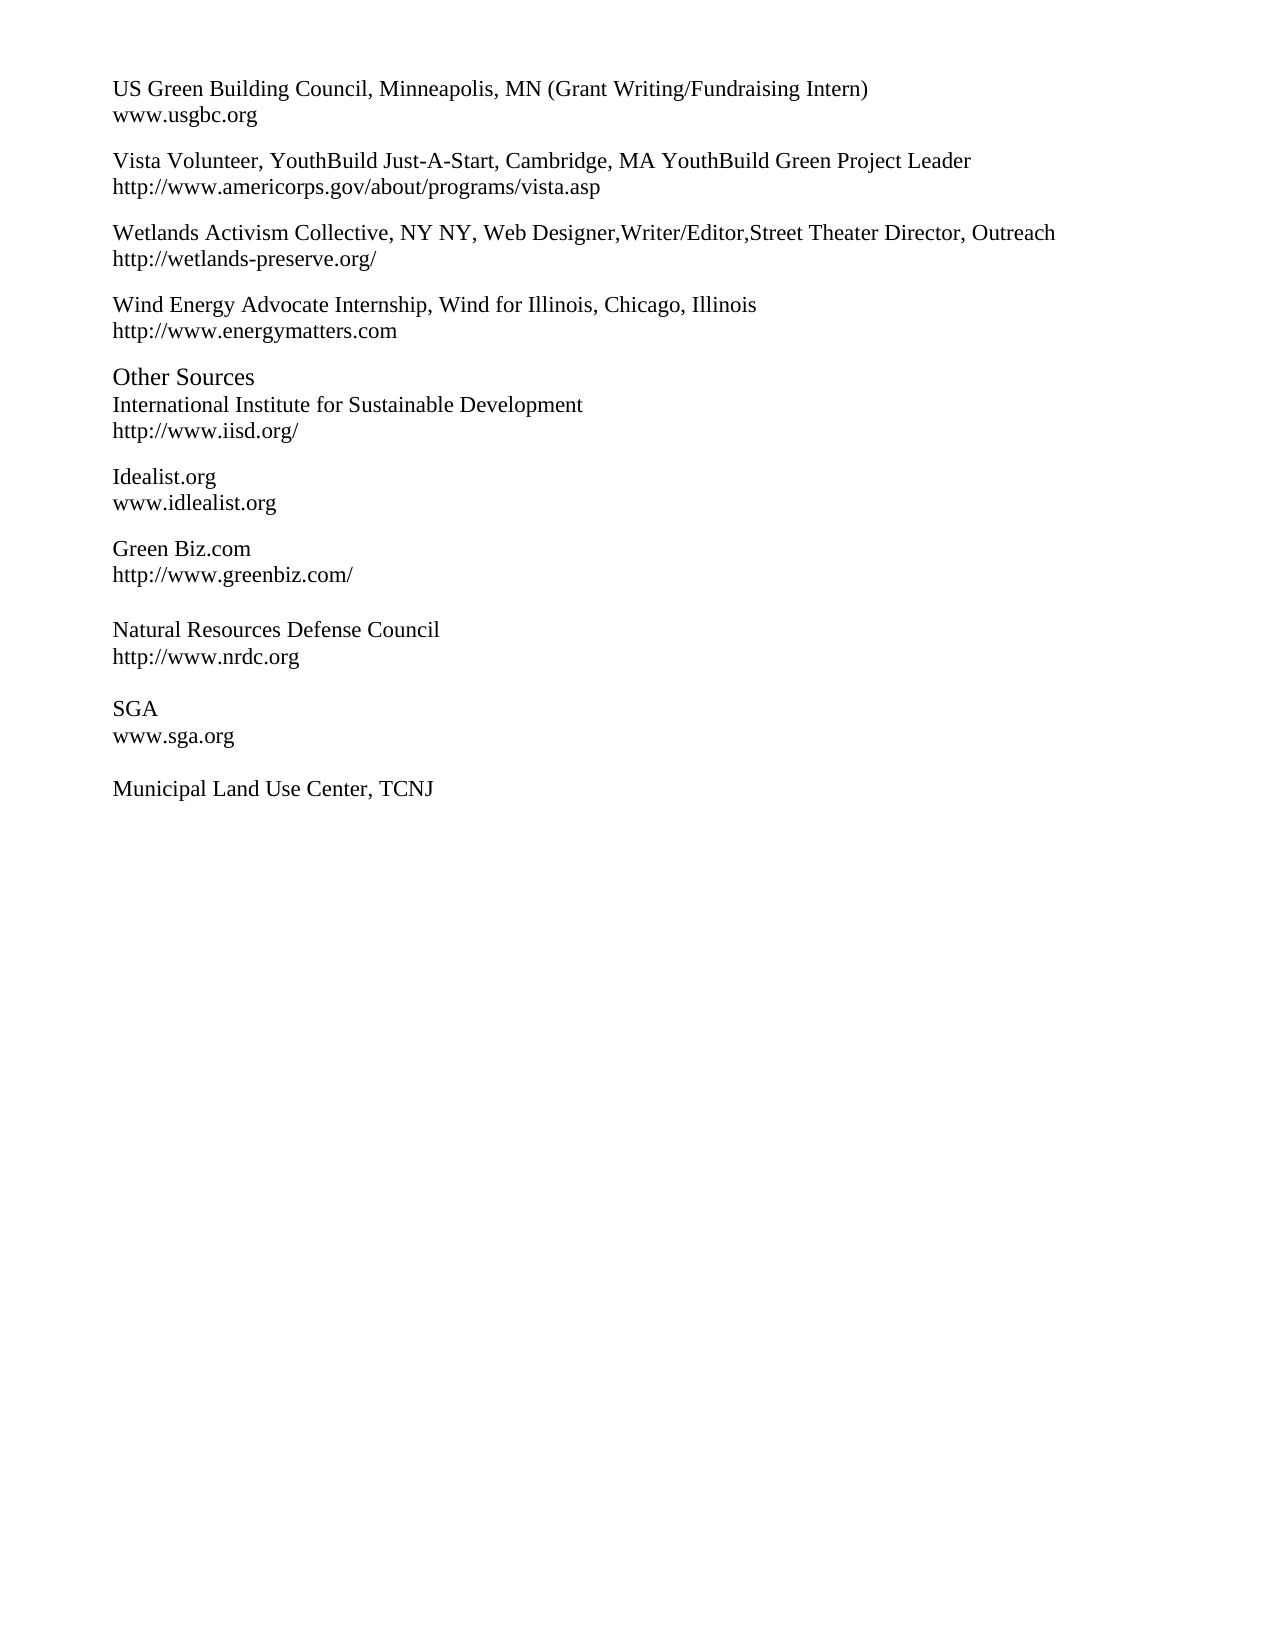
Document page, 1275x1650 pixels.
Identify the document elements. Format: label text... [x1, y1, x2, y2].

text http://www.energymatters.com [112, 317, 1162, 343]
text Natural Resources Defense Council [112, 616, 1162, 643]
text http://www.iisd.org/ [112, 418, 1162, 444]
text Wetlands Activism Collective, NY NY, Web Designer,Writer/Editor,Street Theater Director, Outreach [112, 219, 1162, 245]
text Idealist.org [112, 463, 1162, 489]
text www.sga.org [112, 722, 1162, 748]
text Green Biz.com [112, 535, 1162, 561]
text Municipal Land Use Center, TCNJ [112, 774, 1162, 801]
text http://www.americorps.gov/about/programs/vista.asp [112, 173, 1162, 199]
text www.idlealist.org [112, 489, 1162, 516]
text http://www.greenbiz.com/ [112, 561, 1162, 588]
text International Institute for Sustainable Development [112, 391, 1162, 418]
text Vista Volunteer, YouthBuild Just-A-Start, Cambridge, MA YouthBuild Green Project Leader [112, 147, 1162, 173]
text http://www.nrdc.org [112, 643, 1162, 669]
text http://wetlands-preserve.org/ [112, 245, 1162, 271]
text www.usgbc.org [112, 101, 1162, 128]
text US Green Building Council, Minneapolis, MN (Grant Writing/Fundraising Intern) [112, 75, 1162, 101]
text Other Sources [112, 362, 1162, 391]
text Wind Energy Advocate Internship, Wind for Illinois, Chicago, Illinois [112, 291, 1162, 317]
text SGA [112, 696, 1162, 722]
